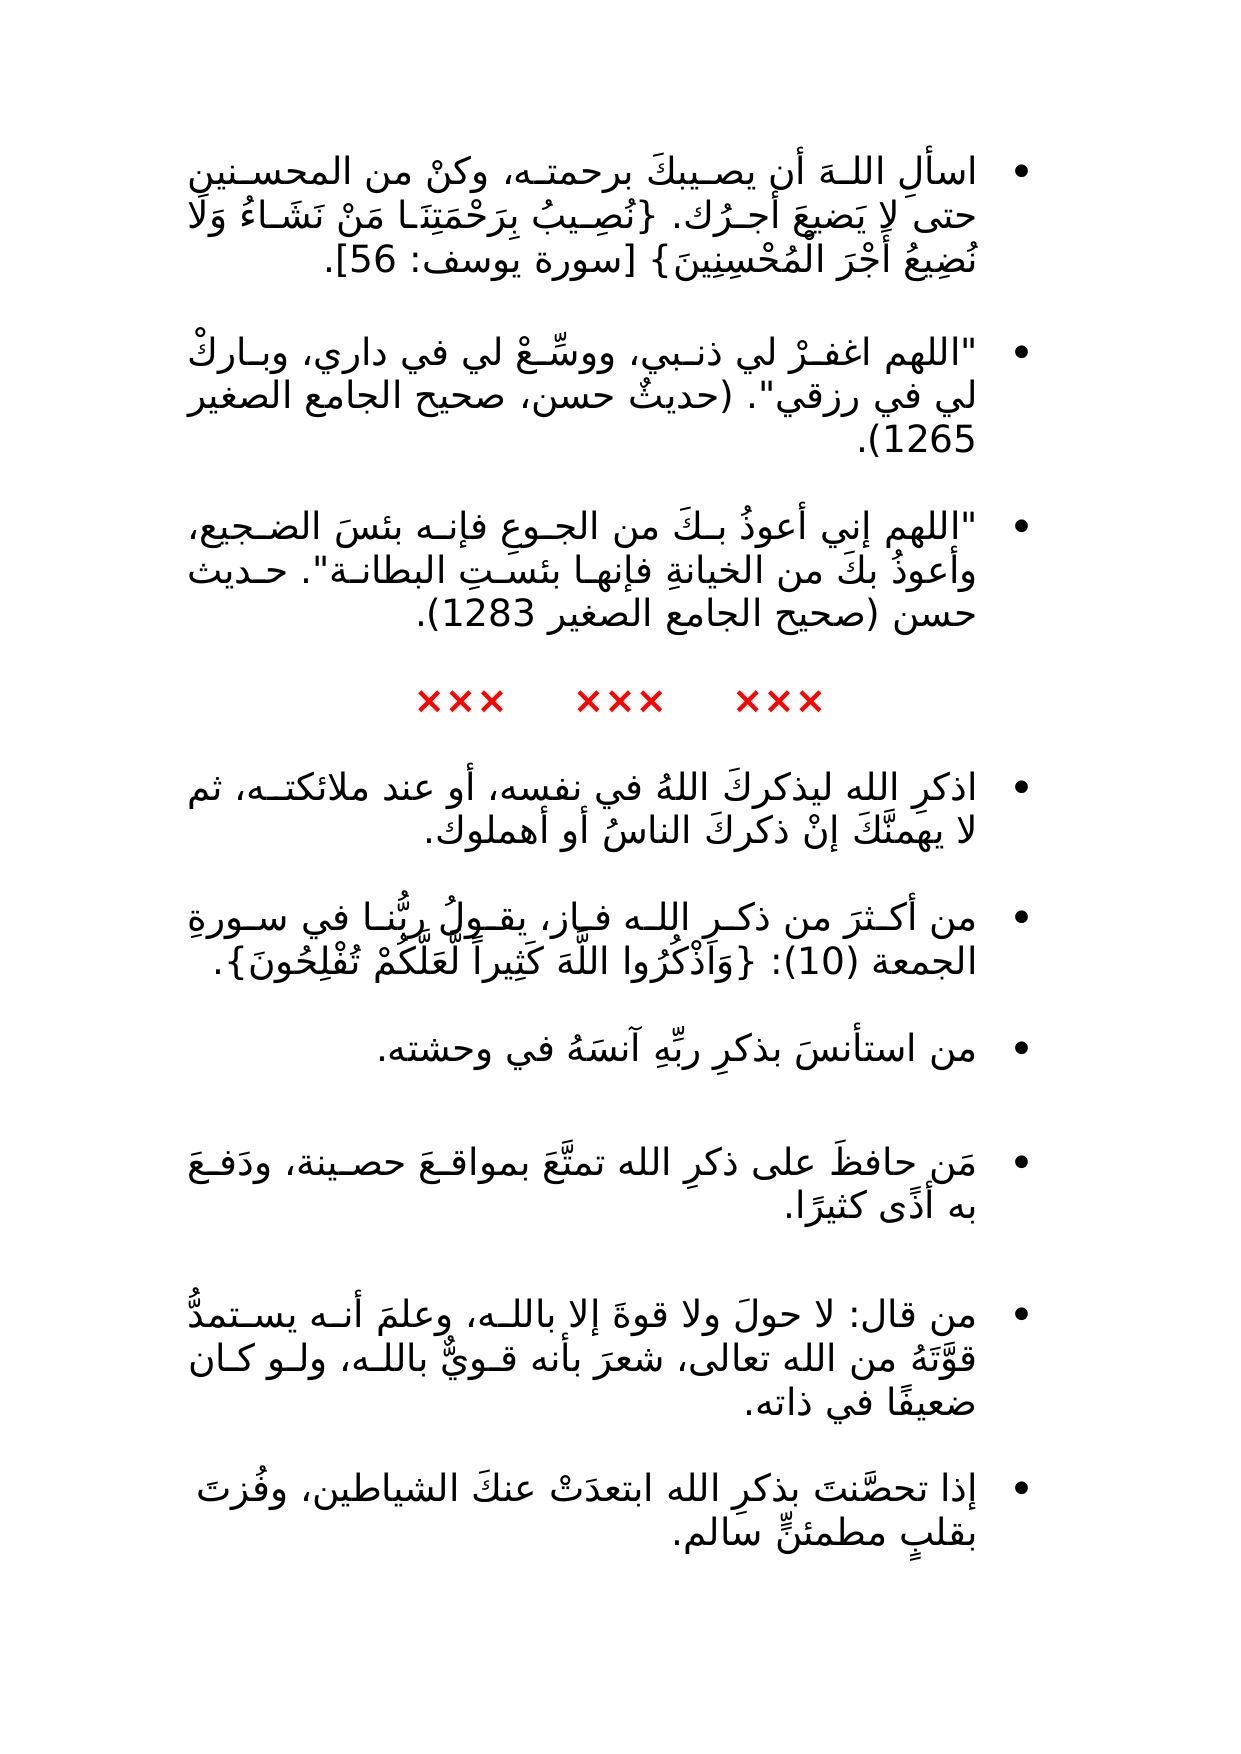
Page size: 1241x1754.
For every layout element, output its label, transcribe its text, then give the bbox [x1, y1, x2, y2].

list من أكثرَ من ذكرِ الله فاز، يقولُ ربُّنا في سورةِ الجمعة (10): {وَاذْكُرُوا اللَّهَ كَثِيراً لَّعَلَّكُمْ تُفْلِحُونَ}. [187, 896, 1015, 983]
list "اللهم إني أعوذُ بكَ من الجوعِ فإنه بئسَ الضجيع، وأعوذُ بكَ من الخيانةِ فإنها بئستِ البطانة". حديث حسن (صحيح الجامع الصغير 1283). [187, 504, 1015, 636]
list من استأنسَ بذكرِ ربِّهِ آنسَهُ في وحشته. [187, 1026, 1015, 1070]
list مَن حافظَ على ذكرِ الله تمتَّعَ بمواقعَ حصينة، ودَفعَ به أذًى كثيرًا. [187, 1140, 1015, 1228]
list اسألِ اللهَ أن يصيبكَ برحمته، وكنْ من المحسنين حتى لا يَضيعَ أجرُك. {نُصِيبُ بِرَحْمَتِنَا مَنْ نَشَاءُ وَلَا نُضِيعُ أَجْرَ الْمُحْسِنِينَ} [سورة يوسف: 56]. [187, 150, 1015, 281]
list "اللهم اغفرْ لي ذنبي، ووسِّعْ لي في داري، وباركْ لي في رزقي". (حديثٌ حسن، صحيح الجامع الصغير 1265). [187, 331, 1015, 461]
list اذكرِ الله ليذكركَ اللهُ في نفسه، أو عند ملائكته، ثم لا يهمنَّكَ إنْ ذكركَ الناسُ أو أهملوك. [187, 765, 1015, 853]
text ××× ××× ××× [187, 679, 1053, 722]
list إذا تحصَّنتَ بذكرِ الله ابتعدَتْ عنكَ الشياطين، وفُزتَ بقلبٍ مطمئنٍّ سالم. [187, 1467, 1015, 1554]
list من قال: لا حولَ ولا قوةَ إلا بالله، وعلمَ أنه يستمدُّ قوَّتَهُ من الله تعالى، شعرَ بأنه قويٌّ بالله، ولو كان ضعيفًا في ذاته. [187, 1293, 1015, 1424]
